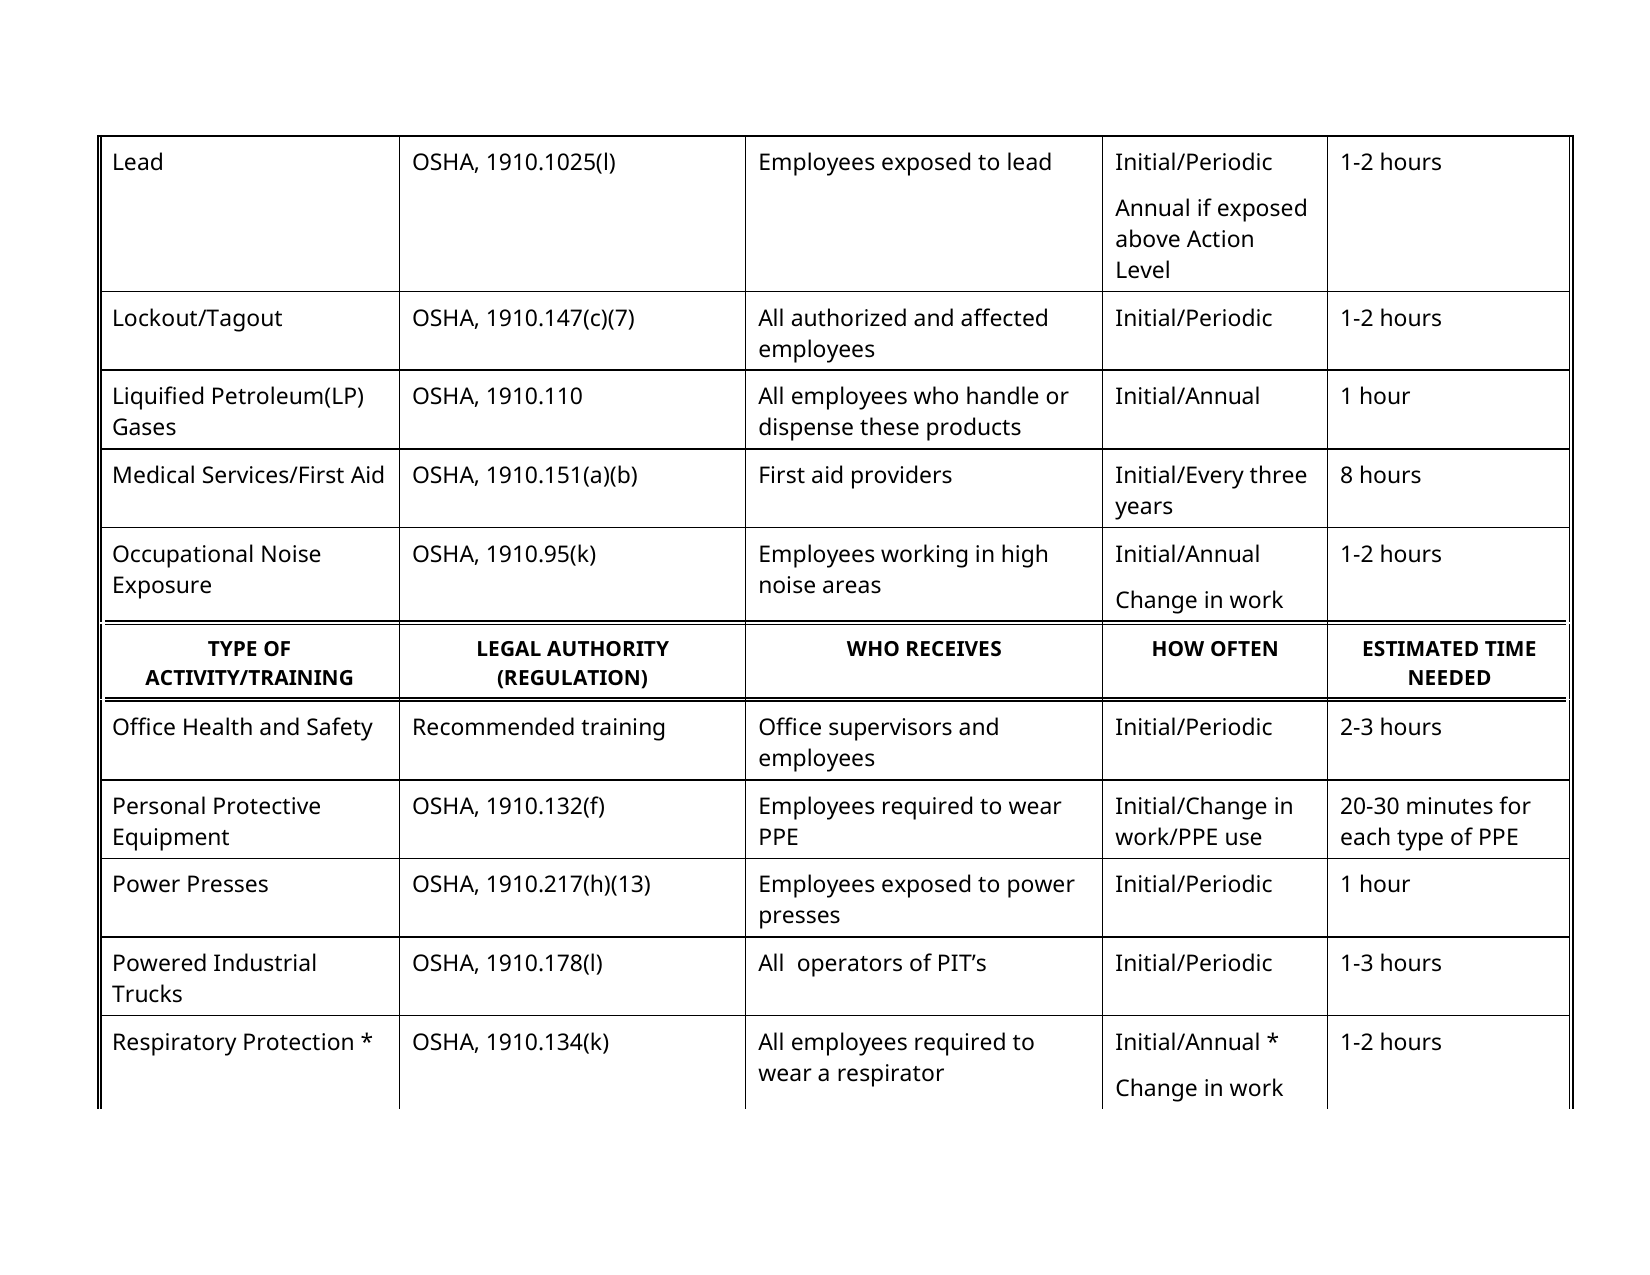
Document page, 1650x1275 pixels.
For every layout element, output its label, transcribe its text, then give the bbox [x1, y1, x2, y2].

table_cell 1-2 hours [1328, 137, 1569, 291]
table_cell WHO RECEIVES [746, 625, 1102, 697]
table_cell OSHA, 1910.110 [400, 371, 745, 448]
table_cell 8 hours [1328, 450, 1569, 527]
table_cell Initial/Annual Change in work [1103, 528, 1327, 620]
table_cell 1-3 hours [1328, 938, 1569, 1015]
table_cell Lead [102, 137, 399, 291]
table_cell 1-2 hours [1328, 292, 1569, 369]
table_cell OSHA, 1910.147(c)(7) [400, 292, 745, 369]
table_cell Initial/Every three years [1103, 450, 1327, 527]
table_cell ESTIMATED TIME NEEDED [1328, 620, 1571, 697]
table_cell All authorized and affected employees [746, 292, 1102, 369]
table_cell Recommended training [400, 702, 745, 779]
table_cell LEGAL AUTHORITY (REGULATION) [400, 625, 745, 697]
table_cell OSHA, 1910.1025(l) [400, 137, 745, 291]
table_cell OSHA, 1910.95(k) [400, 528, 745, 620]
table_cell Initial/Periodic [1103, 938, 1327, 1015]
table_cell All operators of PIT’s [746, 938, 1102, 1015]
table_cell Initial/Periodic Annual if exposed above Action Level [1103, 137, 1327, 291]
table_cell First aid providers [746, 450, 1102, 527]
table_cell Power Presses [102, 859, 399, 936]
table_cell Medical Services/First Aid [102, 450, 399, 527]
table_cell Occupational Noise Exposure [102, 528, 399, 620]
table_cell Liquified Petroleum(LP) Gases [102, 371, 399, 448]
table_cell All employees required to wear a respirator [746, 1016, 1102, 1108]
table_cell Initial/Change in work/PPE use [1103, 781, 1327, 857]
table_cell Employees exposed to lead [746, 137, 1102, 291]
table_cell Employees exposed to power presses [746, 859, 1102, 936]
table_cell Initial/Periodic [1103, 702, 1327, 779]
table_cell OSHA, 1910.217(h)(13) [400, 859, 745, 936]
table_cell OSHA, 1910.151(a)(b) [400, 450, 745, 527]
table_cell Powered Industrial Trucks [102, 938, 399, 1015]
table_cell HOW OFTEN [1103, 625, 1327, 697]
table_cell 1 hour [1328, 859, 1569, 936]
table_cell Office supervisors and employees [746, 702, 1102, 779]
table_cell 1 hour [1328, 371, 1569, 448]
table_cell 2-3 hours [1328, 697, 1571, 779]
table_cell Employees required to wear PPE [746, 781, 1102, 857]
table_cell Initial/Periodic [1103, 292, 1327, 369]
table_cell OSHA, 1910.132(f) [400, 781, 745, 857]
table_cell All employees who handle or dispense these products [746, 371, 1102, 448]
table_cell Lockout/Tagout [102, 292, 399, 369]
table_cell Initial/Periodic [1103, 859, 1327, 936]
table_cell Initial/Annual * Change in work [1103, 1016, 1327, 1108]
table_cell Employees working in high noise areas [746, 528, 1102, 620]
table_cell TYPE OF ACTIVITY/TRAINING [99, 620, 399, 697]
table_cell Office Health and Safety [99, 697, 399, 779]
table_cell Respiratory Protection * [102, 1016, 399, 1108]
table_cell OSHA, 1910.134(k) [400, 1016, 745, 1108]
table_cell 20-30 minutes for each type of PPE [1328, 781, 1569, 857]
table_cell Personal Protective Equipment [102, 781, 399, 857]
table_cell OSHA, 1910.178(l) [400, 938, 745, 1015]
table_cell 1-2 hours [1328, 1016, 1569, 1108]
table_cell 1-2 hours [1328, 528, 1569, 620]
table_cell Initial/Annual [1103, 371, 1327, 448]
